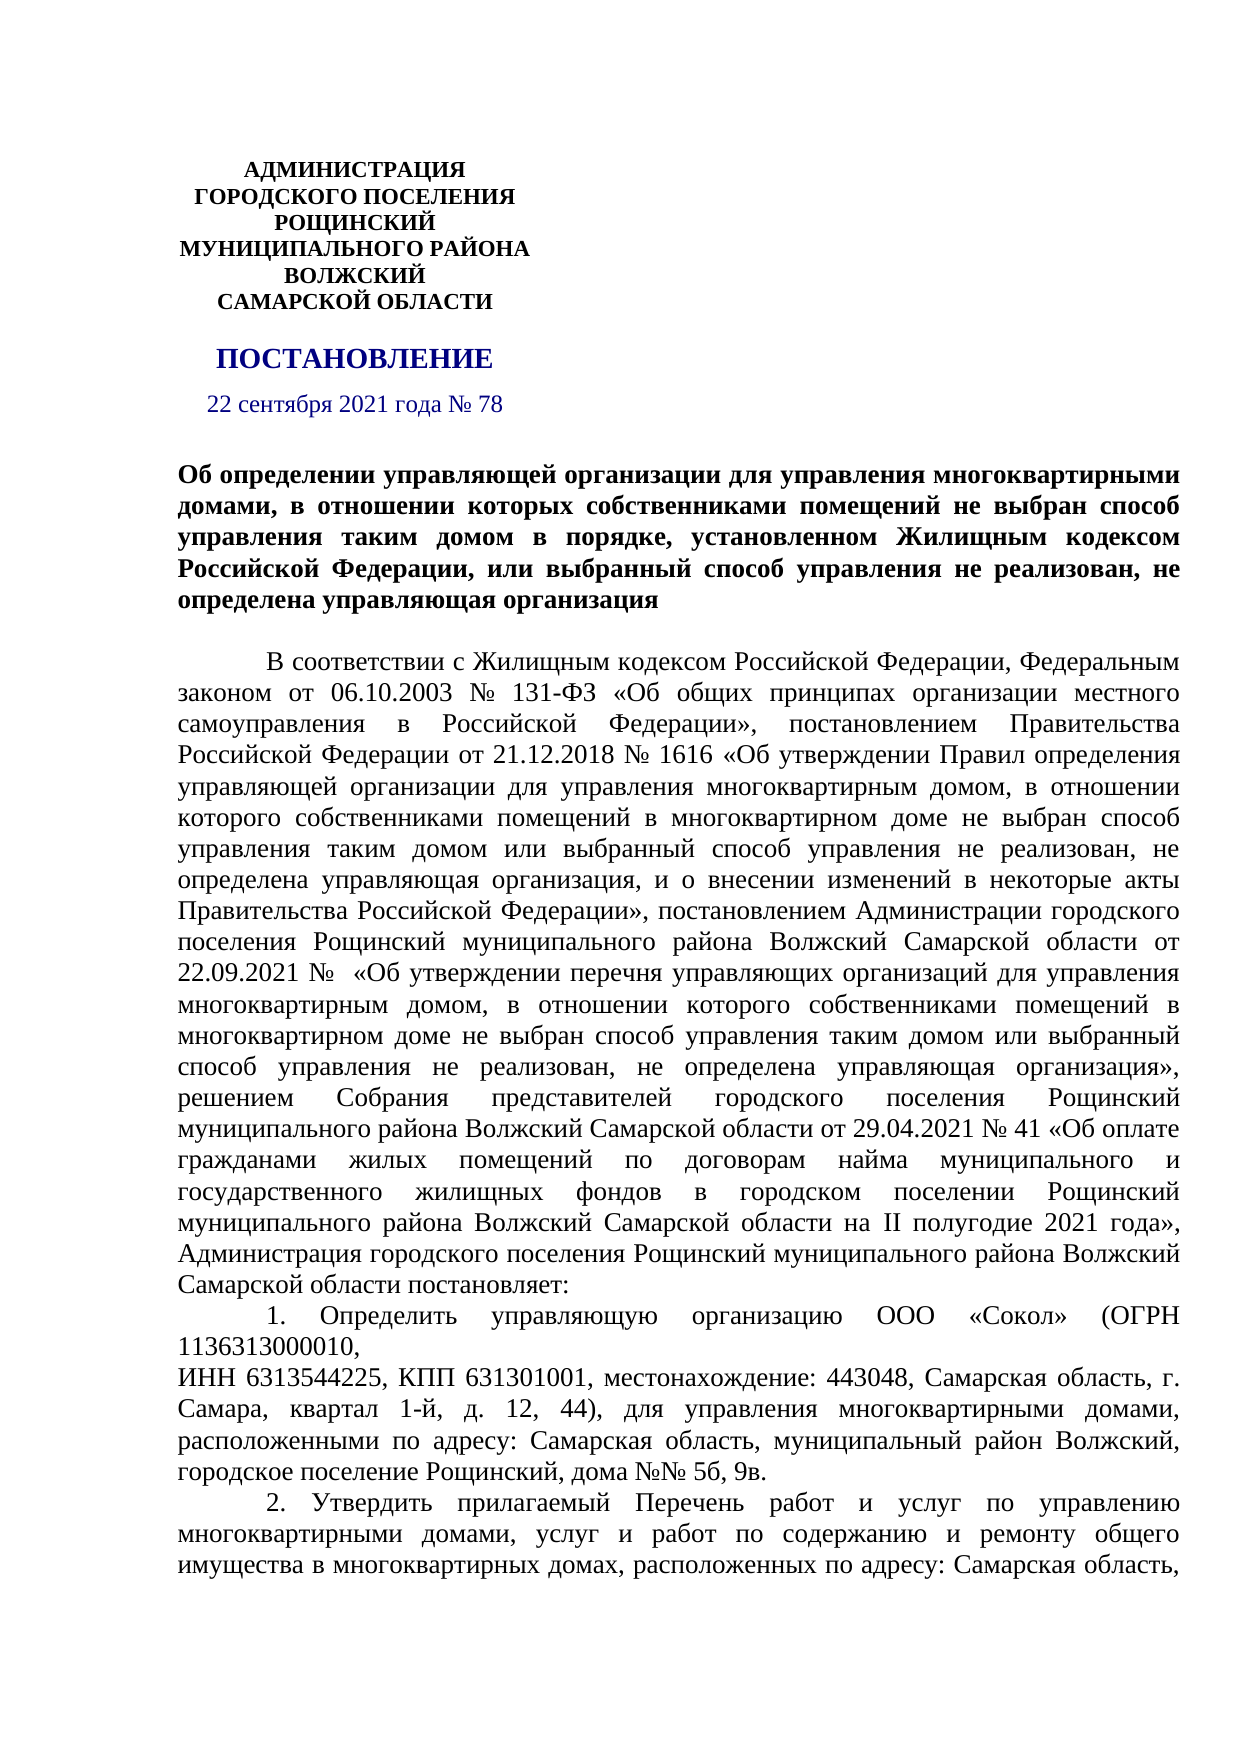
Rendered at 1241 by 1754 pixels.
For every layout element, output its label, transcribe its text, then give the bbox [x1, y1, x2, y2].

table_header АДМИНИСТРАЦИЯ ГОРОДСКОГО ПОСЕЛЕНИЯ РОЩИНСКИЙ МУНИЦИПАЛЬНОГО РАЙОНА ВОЛЖСКИЙ САМАРСКОЙ ОБЛАСТИ ПОСТАНОВЛЕНИЕ 22 сентября 2021 года № 78 [133, 156, 577, 458]
text В соответствии с Жилищным кодексом Российской Федерации, Федеральным законом от 06.10.2003 № 131-ФЗ «Об общих принципах организации местного самоуправления в Российской Федерации», постановлением Правительства Российской Федерации от 21.12.2018 № 1616 «Об утверждении Правил определения управляющей организации для управления многоквартирным домом, в отношении которого собственниками помещений в многоквартирном доме не выбран способ управления таким домом или выбранный способ управления не реализован, не определена управляющая организация, и о внесении изменений в некоторые акты Правительства Российской Федерации», постановлением Администрации городского поселения Рощинский муниципального района Волжский Самарской области от 22.09.2021 № «Об утверждении перечня управляющих организаций для управления многоквартирным домом, в отношении которого собственниками помещений в многоквартирном доме не выбран способ управления таким домом или выбранный способ управления не реализован, не определена управляющая организация», решением Собрания представителей городского поселения Рощинский муниципального района Волжский Самарской области от 29.04.2021 № 41 «Об оплате гражданами жилых помещений по договорам найма муниципального и государственного жилищных фондов в городском поселении Рощинский муниципального района Волжский Самарской области на II полугодие 2021 года», Администрация городского поселения Рощинский муниципального района Волжский Самарской области постановляет: [177, 645, 1181, 1299]
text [177, 1486, 1181, 1579]
subtitle Об определении управляющей организации для управления многоквартирными домами, в отношении которых собственниками помещений не выбран способ управления таким домом в порядке, установленном Жилищным кодексом Российской Федерации, или выбранный способ управления не реализован, не определена управляющая организация [177, 458, 1181, 614]
text 1. Определить управляющую организацию ООО «Сокол» (ОГРН 1136313000010, ИНН 6313544225, КПП 631301001, местонахождение: 443048, Самарская область, г. Самара, квартал 1-й, д. 12, 44), для управления многоквартирными домами, расположенными по адресу: Самарская область, муниципальный район Волжский, городское поселение Рощинский, дома №№ 5б, 9в. [177, 1299, 1181, 1486]
